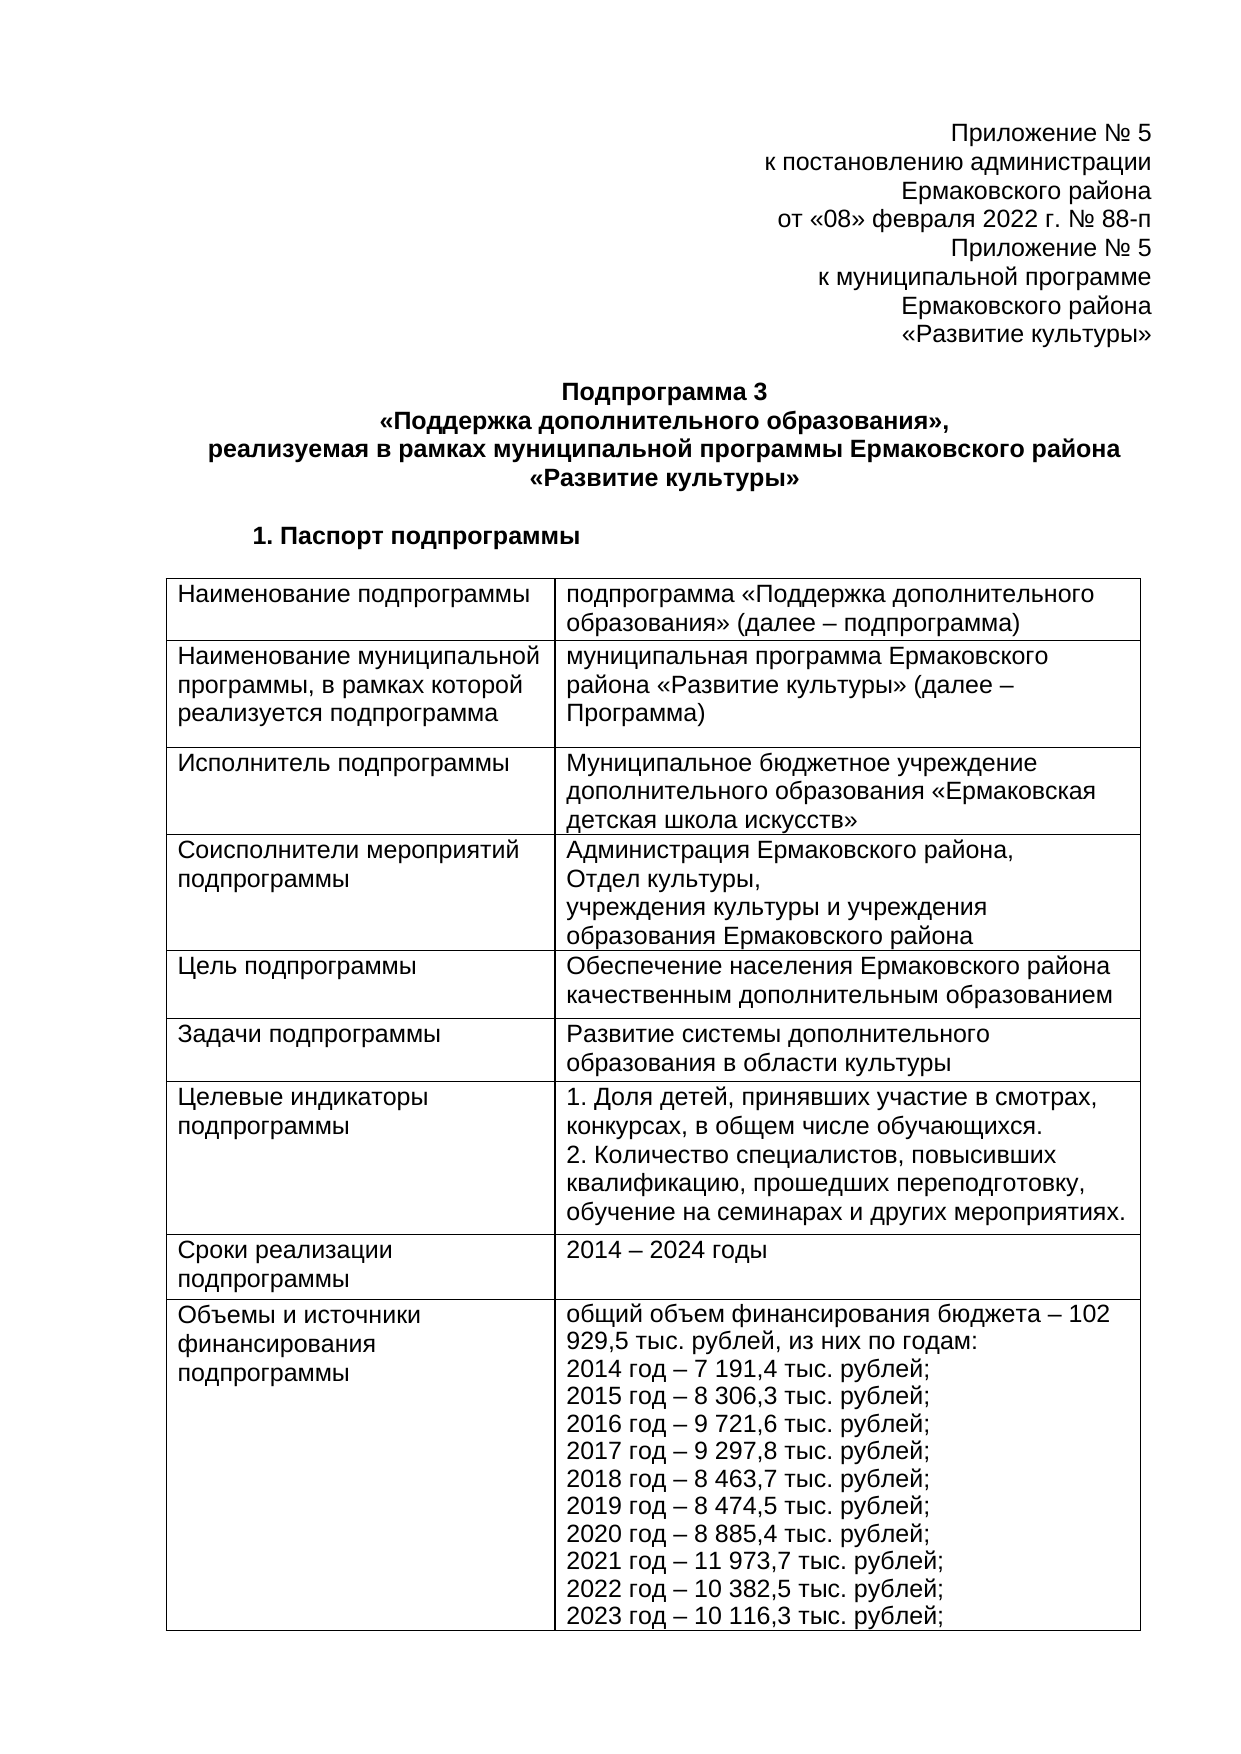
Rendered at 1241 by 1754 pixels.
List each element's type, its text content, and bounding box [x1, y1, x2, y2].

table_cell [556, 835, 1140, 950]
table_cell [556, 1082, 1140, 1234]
text от «08» февраля 2022 г. № 88-п [177, 204, 1152, 233]
text Ермаковского района [177, 176, 1152, 204]
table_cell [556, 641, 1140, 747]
text реализуемая в рамках муниципальной программы Ермаковского района [177, 434, 1152, 463]
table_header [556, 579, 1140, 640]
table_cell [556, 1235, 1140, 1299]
text к постановлению администрации [177, 147, 1152, 176]
text Приложение № 5 [753, 233, 1152, 262]
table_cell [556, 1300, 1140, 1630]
text 1. Паспорт подпрограммы [177, 521, 1152, 549]
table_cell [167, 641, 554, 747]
text к муниципальной программе [753, 262, 1152, 291]
text Ермаковского района [177, 291, 1152, 319]
text Подпрограмма 3 [177, 377, 1152, 406]
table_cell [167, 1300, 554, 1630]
text «Поддержка дополнительного образования», [177, 406, 1152, 434]
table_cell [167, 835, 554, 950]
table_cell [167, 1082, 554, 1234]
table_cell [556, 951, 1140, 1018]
text «Развитие культуры» [177, 319, 1152, 348]
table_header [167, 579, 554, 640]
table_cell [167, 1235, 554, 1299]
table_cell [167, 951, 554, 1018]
text Приложение № 5 [177, 118, 1152, 147]
text «Развитие культуры» [177, 463, 1152, 492]
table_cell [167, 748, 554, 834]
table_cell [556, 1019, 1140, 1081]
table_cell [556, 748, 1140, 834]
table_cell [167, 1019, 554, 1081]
